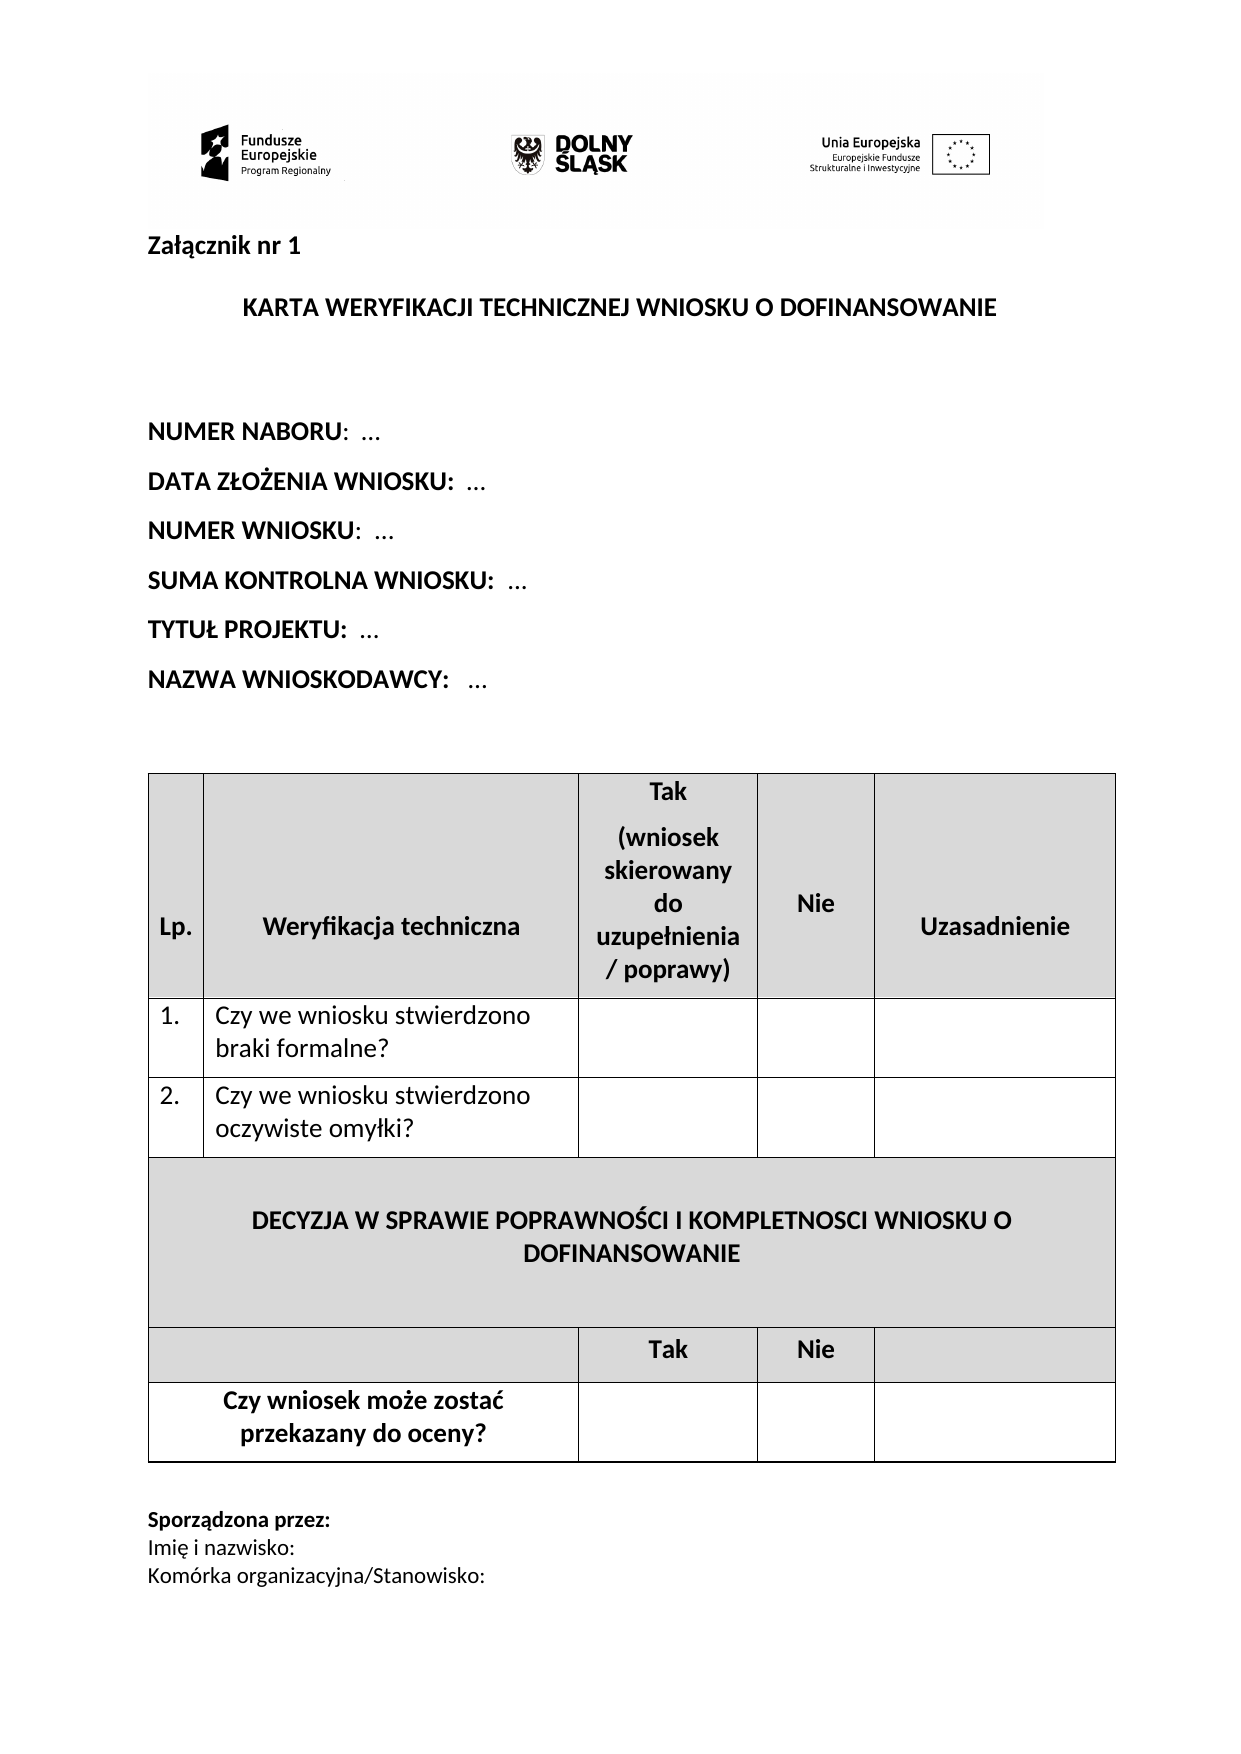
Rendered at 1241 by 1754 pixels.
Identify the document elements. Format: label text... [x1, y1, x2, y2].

table_cell [758, 1383, 874, 1461]
table_cell [875, 1383, 1115, 1461]
table_cell Czy wniosek może zostać przekazany do oceny? [149, 1383, 578, 1461]
table_cell Czy we wniosku stwierdzono oczywiste omyłki? [204, 1078, 578, 1157]
table_header Weryfikacja techniczna [204, 774, 578, 997]
table_cell 2. [149, 1078, 203, 1157]
text NAZWA WNIOSKODAWCY: … [148, 662, 1093, 695]
text TYTUŁ PROJEKTU: … [148, 612, 1093, 645]
table_header Nie [758, 774, 874, 997]
table_cell [875, 999, 1115, 1077]
table_cell [579, 1383, 757, 1461]
table_cell [758, 999, 874, 1077]
text Sporządzona przez: [148, 1506, 1093, 1533]
table_cell Tak [579, 1328, 757, 1382]
table_cell [579, 999, 757, 1077]
text NUMER NABORU: … [148, 414, 1093, 447]
text Komórka organizacyjna/Stanowisko: [148, 1562, 1093, 1589]
table_cell [579, 1078, 757, 1157]
table_cell [149, 1328, 578, 1382]
table_cell 1. [149, 999, 203, 1077]
table_header Uzasadnienie [875, 774, 1115, 997]
text NUMER WNIOSKU: ... [148, 513, 1093, 546]
text DATA ZŁOŻENIA WNIOSKU: … [148, 464, 1093, 497]
picture [147, 73, 1044, 229]
table_header Tak (wniosek skierowany do uzupełnienia/ poprawy) [579, 774, 757, 997]
text SUMA KONTROLNA WNIOSKU: ... [148, 563, 1093, 596]
table_cell [875, 1078, 1115, 1157]
table_header Lp. [149, 774, 203, 997]
table_cell [758, 1078, 874, 1157]
text Imię i nazwisko: [148, 1533, 1093, 1562]
table_cell Czy we wniosku stwierdzono braki formalne? [204, 999, 578, 1077]
text Załącznik nr 1 [148, 228, 1093, 262]
table_cell Nie [758, 1328, 874, 1382]
table_cell DECYZJA W SPRAWIE POPRAWNOŚCI I KOMPLETNOSCI WNIOSKU O DOFINANSOWANIE [149, 1158, 1115, 1327]
table_cell [875, 1328, 1115, 1382]
text KARTA WERYFIKACJI TECHNICZNEJ WNIOSKU O DOFINANSOWANIE [148, 291, 1093, 323]
